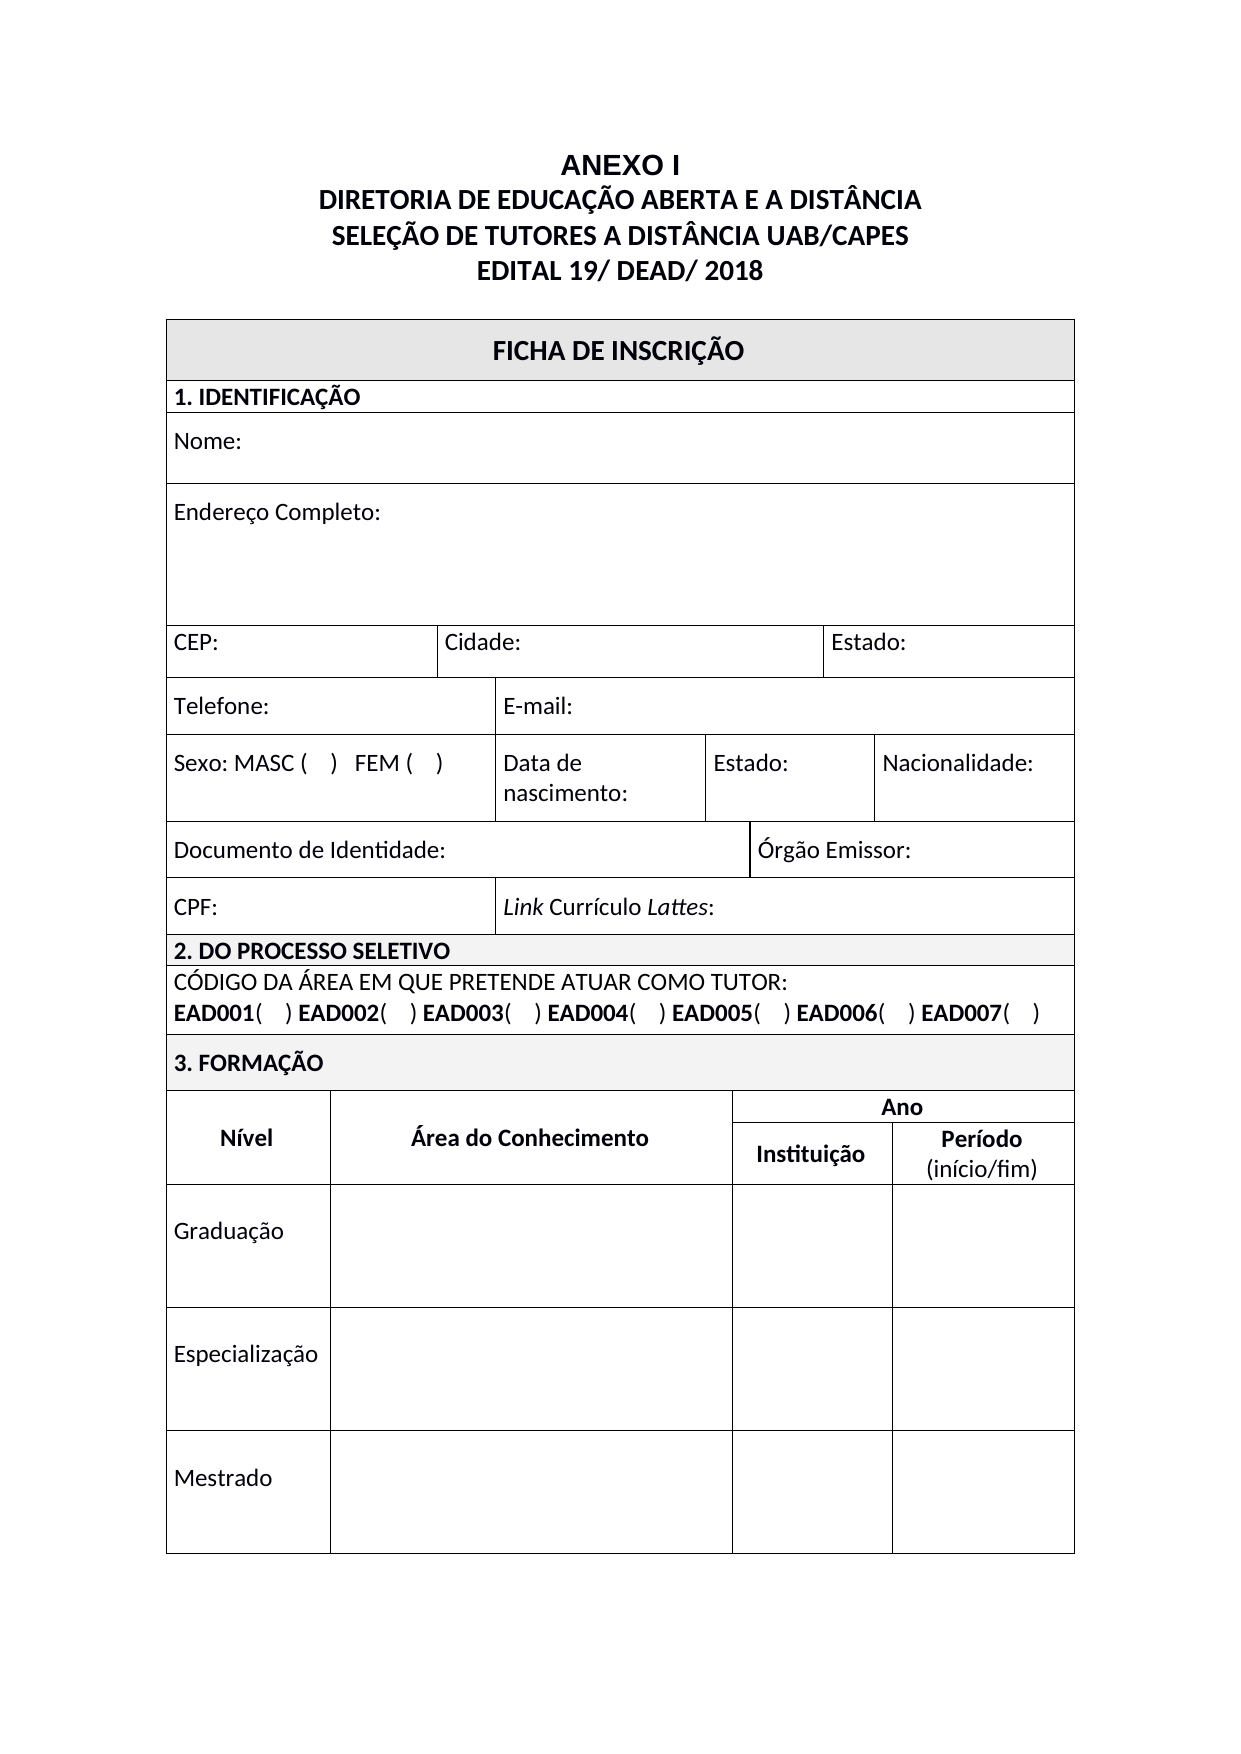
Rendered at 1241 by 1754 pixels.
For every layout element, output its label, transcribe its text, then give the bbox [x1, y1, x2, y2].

table_cell Especialização [167, 1308, 330, 1430]
table_cell Graduação [167, 1185, 330, 1307]
table_cell [733, 1185, 892, 1307]
table_header Ficha de inscriÇÃO [167, 320, 1074, 380]
table_cell CEP: [167, 626, 437, 677]
table_cell Ano [733, 1091, 1074, 1122]
table_cell 2. Do processo seletivo [167, 935, 1074, 965]
table_cell [733, 1431, 892, 1553]
table_cell [893, 1431, 1074, 1553]
table_cell Endereço Completo: [167, 484, 1074, 625]
table_cell [893, 1185, 1074, 1307]
table_cell [331, 1431, 732, 1553]
table_cell Mestrado [167, 1431, 330, 1553]
text SELEÇÃO DE TUTORES A DISTÂNCIA UAB/CAPES [177, 217, 1063, 252]
table_cell Link Currículo Lattes: [496, 878, 1074, 934]
table_cell [893, 1308, 1074, 1430]
table_cell Documento de Identidade: [167, 822, 749, 877]
table_cell Estado: [824, 626, 1074, 677]
table_cell [331, 1308, 732, 1430]
table_cell Nível [167, 1091, 330, 1184]
table_cell [331, 1185, 732, 1307]
table_cell Data de nascimento: [496, 735, 705, 821]
table_cell Período (início/fim) [893, 1123, 1074, 1184]
table_cell E-mail: [496, 678, 1074, 733]
table_cell 1. Identificação [167, 381, 1074, 412]
table_cell Cidade: [438, 626, 823, 677]
table_cell [733, 1308, 892, 1430]
text ANEXO I [177, 148, 1063, 181]
text DIRETORIA DE EDUCAÇÃO ABERTA E A DISTÂNCIA [177, 181, 1063, 217]
table_cell Instituição [733, 1123, 892, 1184]
table_cell Código da área em que pretende atuar como Tutor: EAD001( ) EAD002( ) EAD003( ) EAD004( ) EAD005( ) EAD006( ) EAD007( ) [167, 966, 1074, 1034]
table_cell Telefone: [167, 678, 495, 733]
table_cell Sexo: MASC ( ) FEM ( ) [167, 735, 495, 821]
table_cell CPF: [167, 878, 495, 934]
table_cell Nome: [167, 413, 1074, 483]
table_cell Nacionalidade: [875, 735, 1074, 821]
table_cell Órgão Emissor: [751, 822, 1074, 877]
table_cell 3. FORMAÇÃO [167, 1035, 1074, 1090]
table_cell Estado: [706, 735, 874, 821]
text EDITAL 19/ DEAD/ 2018 [177, 252, 1063, 288]
table_cell Área do Conhecimento [331, 1091, 732, 1184]
